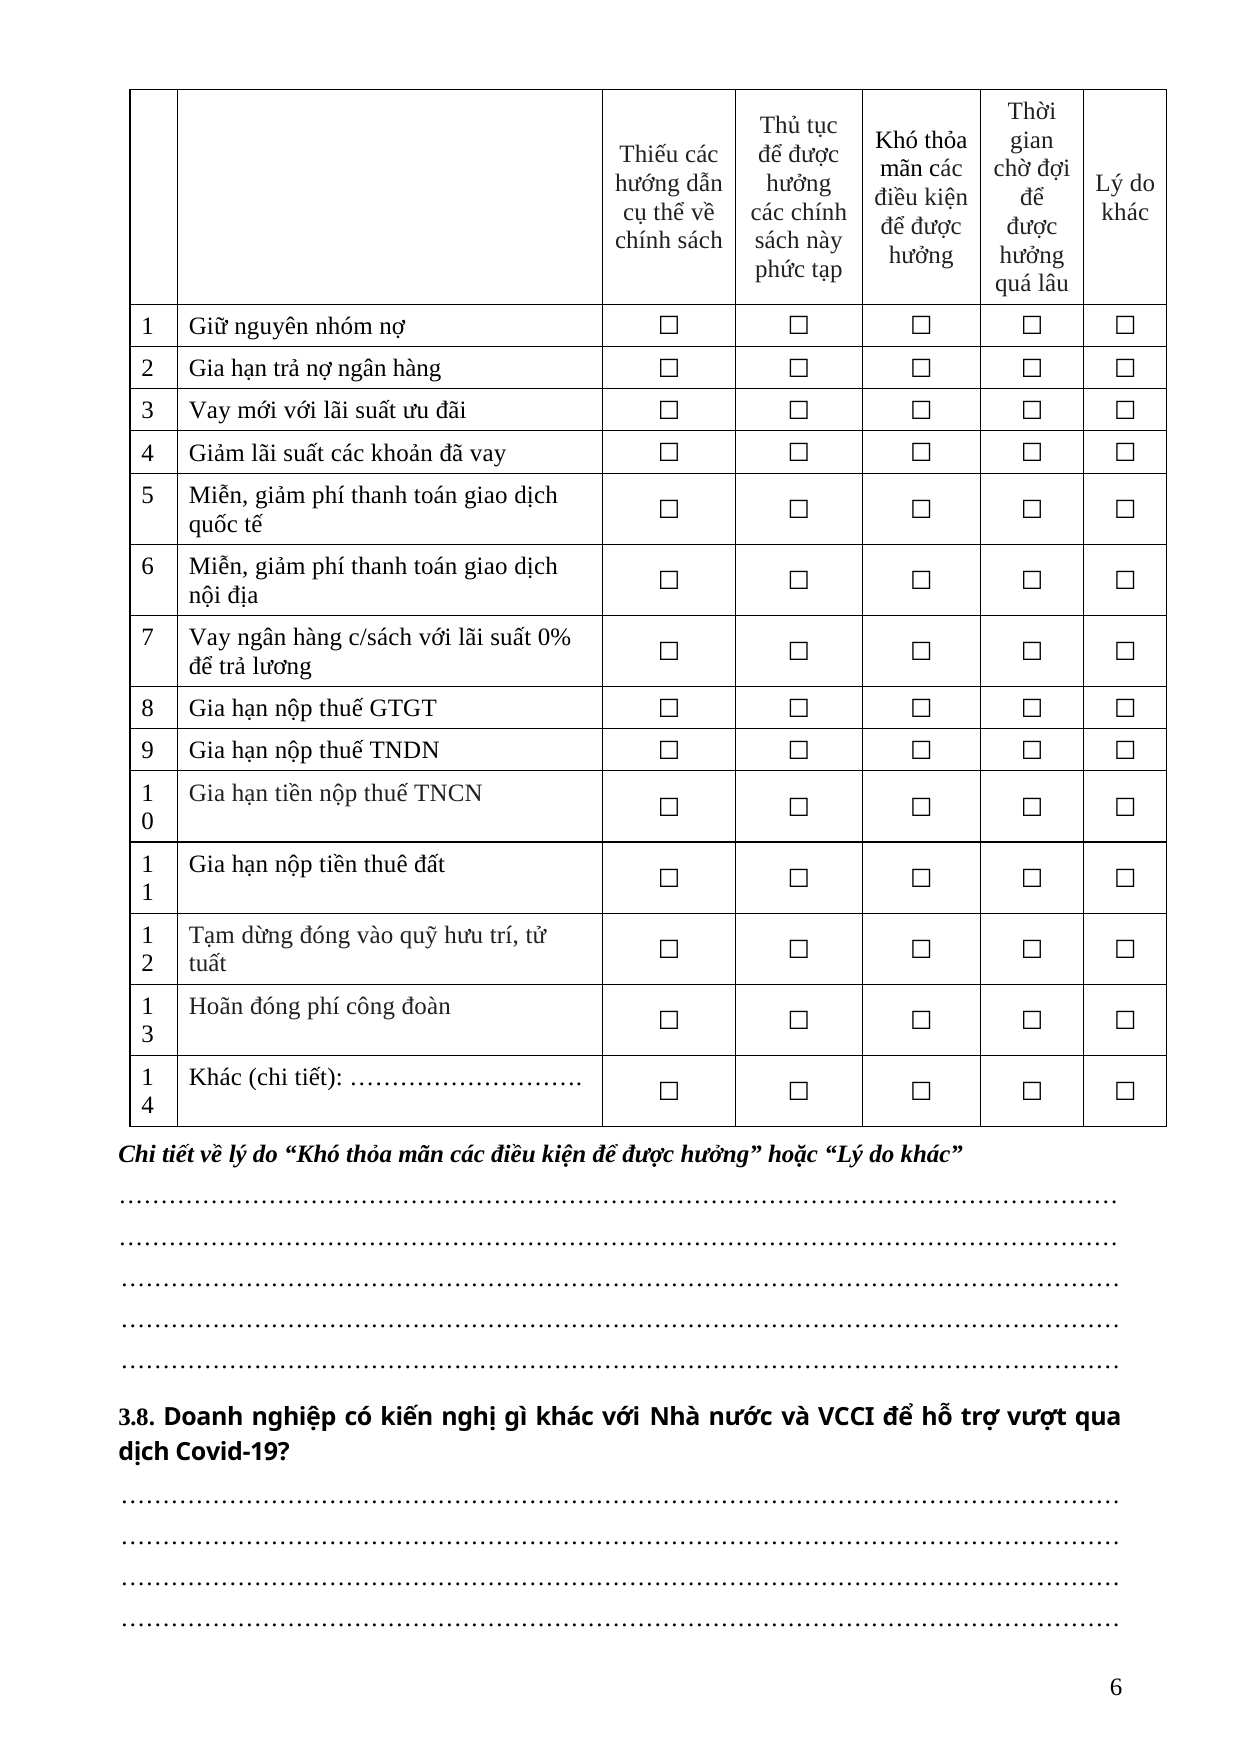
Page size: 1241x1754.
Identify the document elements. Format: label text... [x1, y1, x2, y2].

table_cell 8 [131, 687, 177, 728]
table_header Thiếu các hướng dẫn cụ thể về chính sách [603, 90, 735, 303]
table_cell [603, 305, 735, 346]
table_cell [736, 771, 862, 841]
table_cell [863, 474, 980, 544]
table_cell Hoãn đóng phí công đoàn [178, 985, 602, 1054]
table_cell [863, 771, 980, 841]
table_cell [603, 914, 735, 983]
table_cell [603, 687, 735, 728]
table_cell [736, 389, 862, 430]
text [118, 1603, 1122, 1632]
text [118, 1521, 1122, 1550]
table_cell [981, 305, 1083, 346]
table_cell [736, 431, 862, 473]
table_cell 12 [131, 914, 177, 983]
table_cell 6 [131, 545, 177, 615]
table_cell Gia hạn nộp thuế GTGT [178, 687, 602, 728]
table_cell [863, 729, 980, 770]
table_cell 4 [131, 431, 177, 473]
table_cell 1 [131, 305, 177, 346]
table_cell 2 [131, 347, 177, 388]
table_cell [603, 474, 735, 544]
table_cell 10 [131, 771, 177, 841]
table_cell [1084, 616, 1166, 686]
table_cell [981, 687, 1083, 728]
text 3.8. Doanh nghiệp có kiến nghị gì khác với Nhà nước và VCCI để hỗ trợ vượt qua dịch Covid-19? [118, 1399, 1122, 1467]
table_cell [981, 347, 1083, 388]
table_header Khó thỏa mãn các điều kiện để được hưởng [863, 90, 980, 303]
text Chi tiết về lý do “Khó thỏa mãn các điều kiện để được hưởng” hoặc “Lý do khác” [118, 1139, 1122, 1168]
table_cell [1084, 729, 1166, 770]
table_cell Vay mới với lãi suất ưu đãi [178, 389, 602, 430]
table_cell [603, 347, 735, 388]
table_cell [863, 616, 980, 686]
table_cell [1084, 771, 1166, 841]
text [118, 1562, 1122, 1591]
table_cell [981, 545, 1083, 615]
table_cell [736, 985, 862, 1054]
table_cell 3 [131, 389, 177, 430]
table_cell 11 [131, 843, 177, 912]
table_cell [736, 616, 862, 686]
table_header Thủ tục để được hưởng các chính sách này phức tạp [736, 90, 862, 303]
table_cell 5 [131, 474, 177, 544]
table_cell [863, 431, 980, 473]
table_cell Tạm dừng đóng vào quỹ hưu trí, tử tuất [178, 914, 602, 983]
table_cell [736, 474, 862, 544]
table_cell Khác (chi tiết): ………………………. [178, 1056, 602, 1126]
text ………………………………………………………………………………………………………… [118, 1345, 1122, 1374]
table_cell [981, 914, 1083, 983]
table_cell [863, 914, 980, 983]
table_cell [603, 843, 735, 912]
table_cell [981, 431, 1083, 473]
table_cell [603, 545, 735, 615]
table_cell [736, 347, 862, 388]
table_cell [603, 985, 735, 1054]
table_cell [603, 616, 735, 686]
table_cell [1084, 1056, 1166, 1126]
table_cell [1084, 687, 1166, 728]
table_cell [863, 347, 980, 388]
table_cell [1084, 474, 1166, 544]
table_cell [863, 843, 980, 912]
table_cell 14 [131, 1056, 177, 1126]
table_cell Giảm lãi suất các khoản đã vay [178, 431, 602, 473]
table_cell [981, 474, 1083, 544]
table_cell [736, 914, 862, 983]
table_cell [736, 1056, 862, 1126]
table_cell [1084, 347, 1166, 388]
table_cell Miễn, giảm phí thanh toán giao dịch quốc tế [178, 474, 602, 544]
table_cell [981, 616, 1083, 686]
table_cell [981, 729, 1083, 770]
table_cell [603, 1056, 735, 1126]
table_cell [736, 843, 862, 912]
table_cell [1084, 843, 1166, 912]
table_cell Gia hạn trả nợ ngân hàng [178, 347, 602, 388]
table_cell [736, 687, 862, 728]
text ………………………………………………………………………………………………………… [118, 1222, 1122, 1250]
table_cell Gia hạn tiền nộp thuế TNCN [178, 771, 602, 841]
table_cell [603, 729, 735, 770]
table_cell Vay ngân hàng c/sách với lãi suất 0% để trả lương [178, 616, 602, 686]
table_header [131, 90, 177, 303]
table_cell [736, 305, 862, 346]
table_cell [1084, 431, 1166, 473]
table_cell [603, 389, 735, 430]
table_cell [736, 729, 862, 770]
table_cell [863, 985, 980, 1054]
table_cell [981, 1056, 1083, 1126]
text ………………………………………………………………………………………………………… [118, 1304, 1122, 1333]
text ………………………………………………………………………………………………………… [118, 1263, 1122, 1292]
table_header Thời gian chờ đợi để được hưởng quá lâu [981, 90, 1083, 303]
table_cell [981, 843, 1083, 912]
table_header Lý do khác [1084, 90, 1166, 303]
table_cell [863, 389, 980, 430]
table_cell [736, 545, 862, 615]
table_cell 13 [131, 985, 177, 1054]
table_cell [981, 771, 1083, 841]
table_cell Gia hạn nộp tiền thuê đất [178, 843, 602, 912]
table_cell [863, 305, 980, 346]
table_header [178, 90, 602, 303]
table_cell 9 [131, 729, 177, 770]
table_cell [1084, 545, 1166, 615]
table_cell [603, 431, 735, 473]
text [118, 1480, 1122, 1508]
table_cell [1084, 305, 1166, 346]
text ………………………………………………………………………………………………………… [118, 1180, 1122, 1209]
table_cell [863, 687, 980, 728]
table_cell [863, 1056, 980, 1126]
table_cell Giữ nguyên nhóm nợ [178, 305, 602, 346]
table_cell Gia hạn nộp thuế TNDN [178, 729, 602, 770]
table_cell [981, 985, 1083, 1054]
table_cell Miễn, giảm phí thanh toán giao dịch nội địa [178, 545, 602, 615]
table_cell [981, 389, 1083, 430]
table_cell [863, 545, 980, 615]
table_cell [1084, 985, 1166, 1054]
table_cell 7 [131, 616, 177, 686]
table_cell [1084, 389, 1166, 430]
table_cell [603, 771, 735, 841]
table_cell [1084, 914, 1166, 983]
